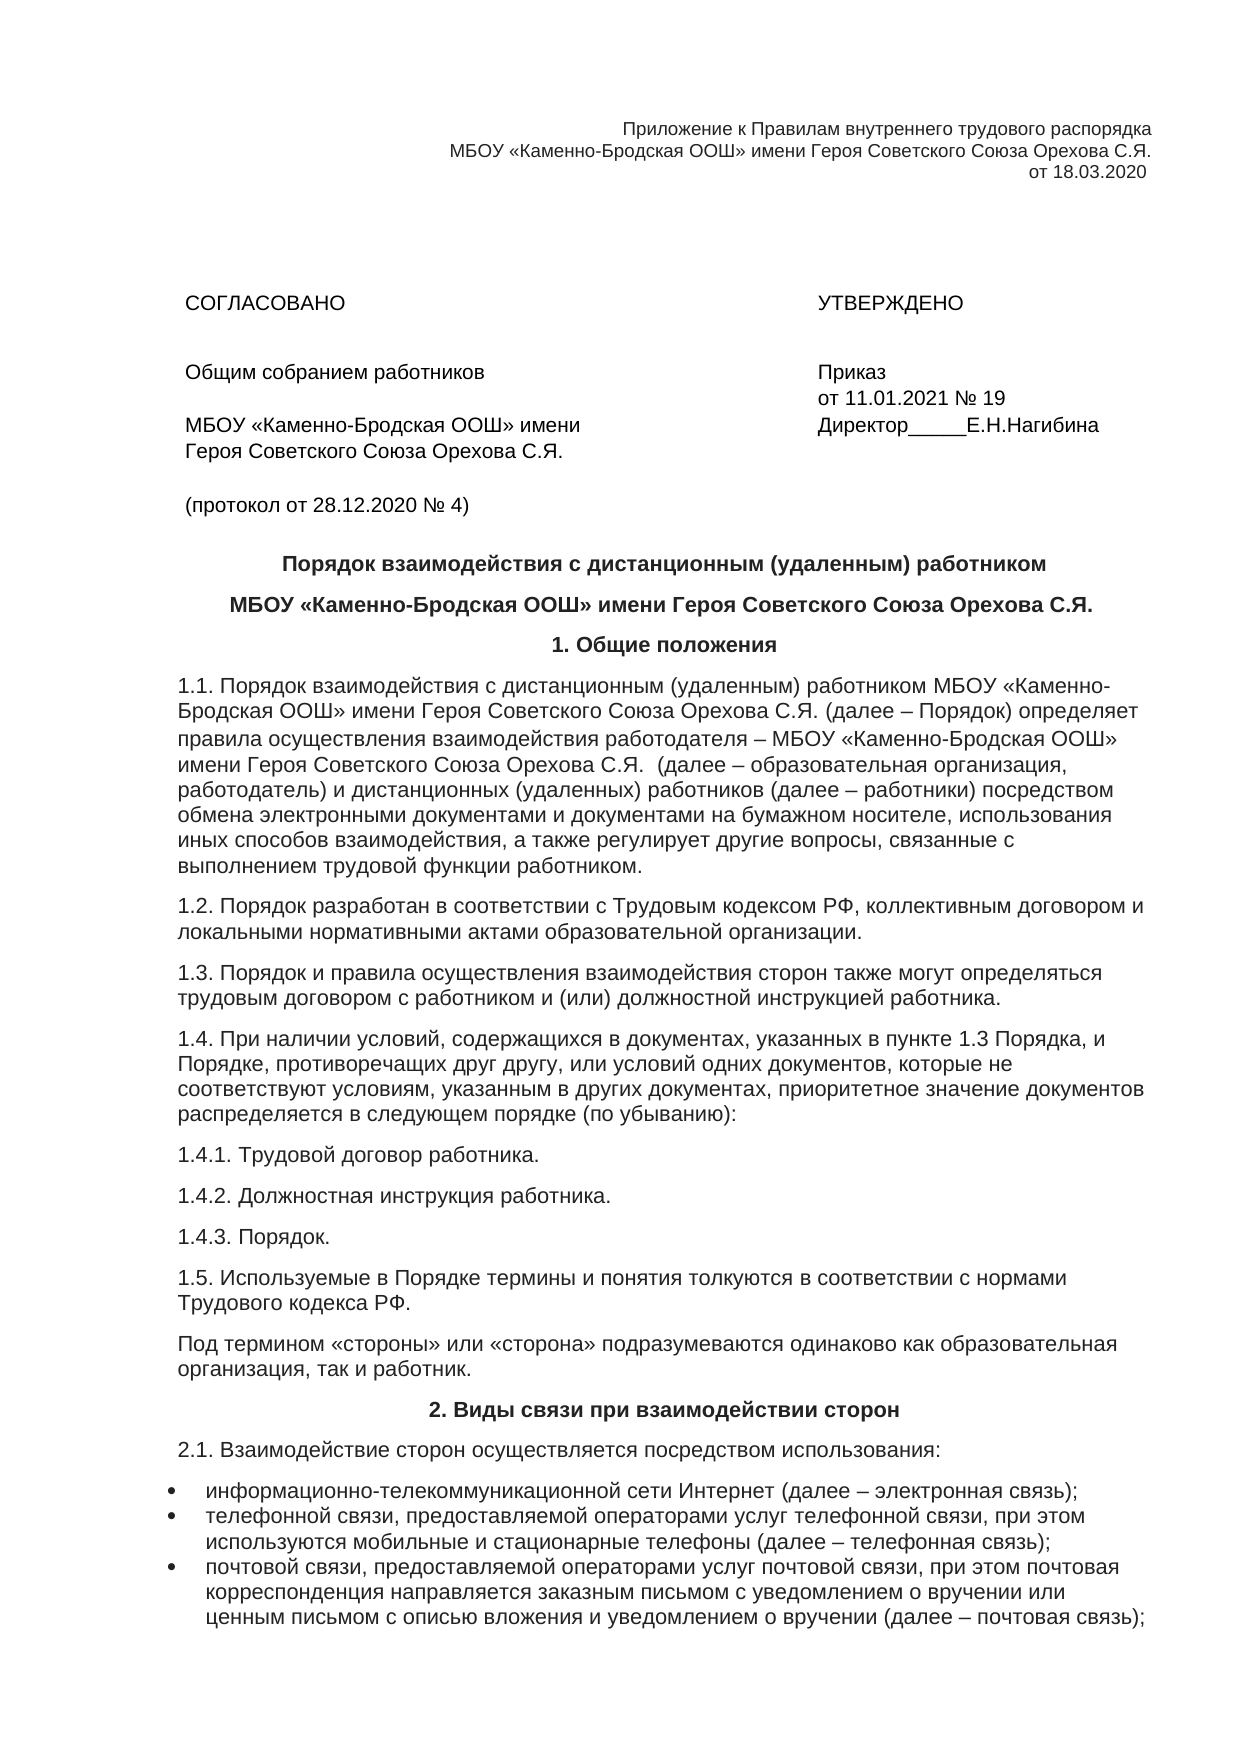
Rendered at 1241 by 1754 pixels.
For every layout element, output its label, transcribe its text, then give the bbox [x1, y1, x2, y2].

text 1.1. Порядок взаимодействия с дистанционным (удаленным) работником МБОУ «Каменно-Бродская ООШ» имени Героя Советского Союза Орехова С.Я. (далее – Порядок) определяет правила осуществления взаимодействия работодателя – МБОУ «Каменно-Бродская ООШ» имени Героя Советского Союза Орехова С.Я. (далее – образовательная организация, работодатель) и дистанционных (удаленных) работников (далее – работники) посредством обмена электронными документами и документами на бумажном носителе, использования иных способов взаимодействия, а также регулирует другие вопросы, связанные с выполнением трудовой функции работником. [177, 673, 1152, 878]
text Под термином «стороны» или «сторона» подразумеваются одинаково как образовательная организация, так и работник. [177, 1330, 1152, 1381]
table_header СОГЛАСОВАНО Общим собранием работников МБОУ «Каменно-Бродская ООШ» имени Героя Советского Союза Орехова С.Я. (протокол от 28.12.2020 № 4) [177, 280, 810, 551]
list информационно-телекоммуникационной сети Интернет (далее – электронная связь); [168, 1478, 1152, 1503]
text МБОУ «Каменно-Бродская ООШ» имени Героя Советского Союза Орехова С.Я. [177, 592, 1152, 617]
text Порядок взаимодействия с дистанционным (удаленным) работником [177, 551, 1152, 576]
list почтовой связи, предоставляемой операторами услуг почтовой связи, при этом почтовая корреспонденция направляется заказным письмом с уведомлением о вручении или ценным письмом с описью вложения и уведомлением о вручении (далее – почтовая связь); [168, 1554, 1152, 1629]
text 1.5. Используемые в Порядке термины и понятия толкуются в соответствии с нормами Трудового кодекса РФ. [177, 1264, 1152, 1315]
text 2. Виды связи при взаимодействии сторон [177, 1396, 1152, 1422]
text 1.4.3. Порядок. [177, 1223, 1152, 1249]
text 1.4.2. Должностная инструкция работника. [177, 1183, 1152, 1208]
text 1.4.1. Трудовой договор работника. [177, 1142, 1152, 1167]
text от 18.03.2020 [177, 161, 1152, 183]
text 1.4. При наличии условий, содержащихся в документах, указанных в пункте 1.3 Порядка, и Порядке, противоречащих друг другу, или условий одних документов, которые не соответствуют условиям, указанным в других документах, приоритетное значение документов распределяется в следующем порядке (по убыванию): [177, 1025, 1152, 1126]
text 1.3. Порядок и правила осуществления взаимодействия сторон также могут определяться трудовым договором с работником и (или) должностной инструкцией работника. [177, 959, 1152, 1010]
table_header УТВЕРЖДЕНО Приказ от 11.01.2021 № 19 Директор_____Е.Н.Нагибина [810, 280, 1152, 551]
text Приложение к Правилам внутреннего трудового распорядка [177, 118, 1152, 140]
list телефонной связи, предоставляемой операторами услуг телефонной связи, при этом используются мобильные и стационарные телефоны (далее – телефонная связь); [168, 1503, 1152, 1554]
text 1.2. Порядок разработан в соответствии с Трудовым кодексом РФ, коллективным договором и локальными нормативными актами образовательной организации. [177, 893, 1152, 944]
text МБОУ «Каменно-Бродская ООШ» имени Героя Советского Союза Орехова С.Я. [177, 140, 1152, 161]
text 2.1. Взаимодействие сторон осуществляется посредством использования: [177, 1437, 1152, 1462]
text 1. Общие положения [177, 632, 1152, 658]
